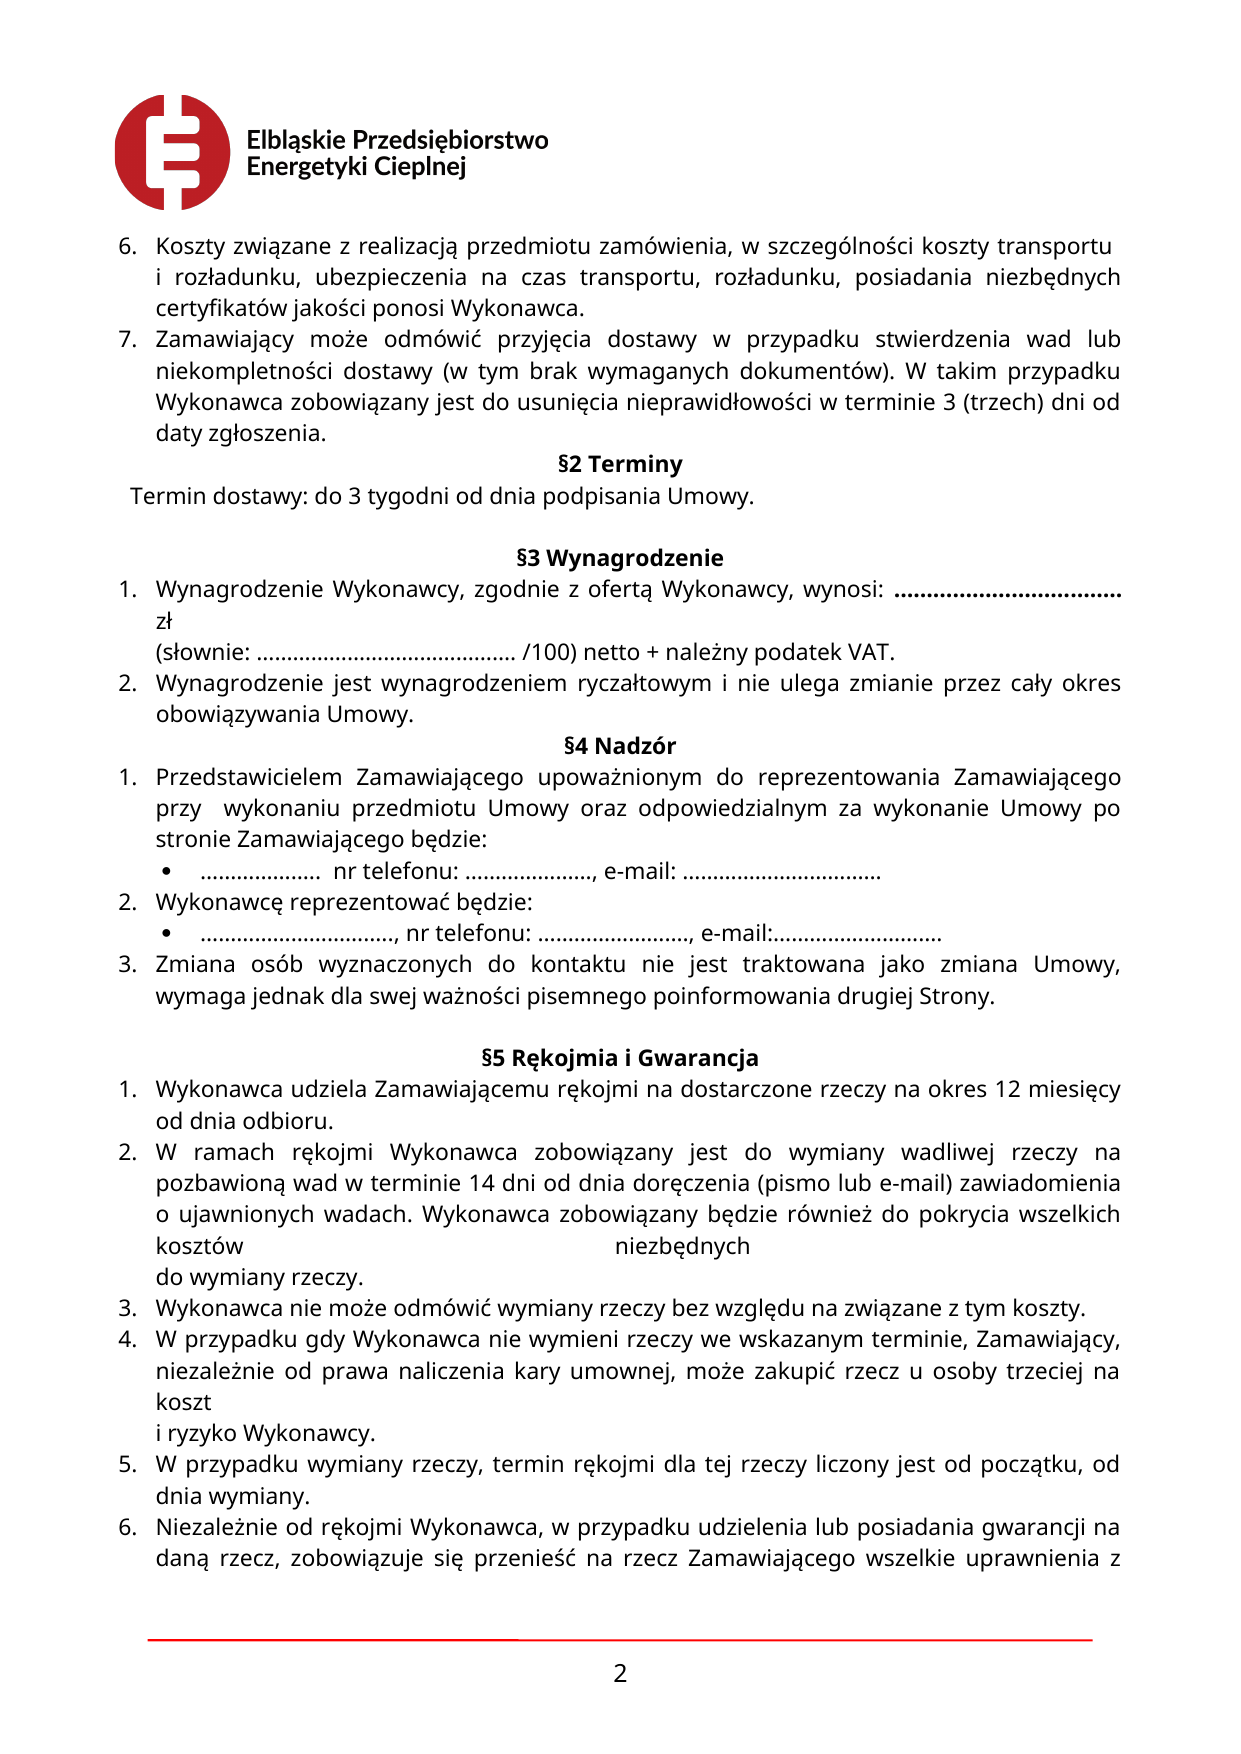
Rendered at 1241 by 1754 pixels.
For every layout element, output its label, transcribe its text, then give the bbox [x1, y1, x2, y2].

list ……………….. nr telefonu: …………………, e-mail: …………………………… [162, 854, 1122, 886]
text 1. Wykonawca udziela Zamawiającemu rękojmi na dostarczone rzeczy na okres 12 miesięcy od dnia odbioru. [118, 1073, 1122, 1136]
list Zmiana osób wyznaczonych do kontaktu nie jest traktowana jako zmiana Umowy, wymaga jednak dla swej ważności pisemnego poinformowania drugiej Strony. [118, 948, 1122, 1011]
list W przypadku wymiany rzeczy, termin rękojmi dla tej rzeczy liczony jest od początku, od dnia wymiany. [118, 1448, 1122, 1511]
text Termin dostawy: do 3 tygodni od dnia podpisania Umowy. [118, 479, 1122, 511]
text §4 Nadzór [118, 729, 1122, 761]
list Wynagrodzenie jest wynagrodzeniem ryczałtowym i nie ulega zmianie przez cały okres obowiązywania Umowy. [118, 667, 1122, 729]
list Wynagrodzenie Wykonawcy, zgodnie z ofertą Wykonawcy, wynosi: …………………………….. zł (słownie: ……………………………………. /100) netto + należny podatek VAT. [118, 573, 1122, 667]
list ………………………….., nr telefonu: ……………………., e-mail:………………………. [162, 917, 1122, 948]
list Wykonawca nie może odmówić wymiany rzeczy bez względu na związane z tym koszty. [118, 1292, 1122, 1323]
list Wykonawcę reprezentować będzie: [118, 886, 1122, 917]
picture [114, 95, 549, 210]
text §3 Wynagrodzenie [118, 542, 1122, 573]
list W przypadku gdy Wykonawca nie wymieni rzeczy we wskazanym terminie, Zamawiający, niezależnie od prawa naliczenia kary umownej, może zakupić rzecz u osoby trzeciej na koszt i ryzyko Wykonawcy. [118, 1323, 1122, 1448]
text §2 Terminy [118, 448, 1122, 479]
list W ramach rękojmi Wykonawca zobowiązany jest do wymiany wadliwej rzeczy na pozbawioną wad w terminie 14 dni od dnia doręczenia (pismo lub e-mail) zawiadomienia o ujawnionych wadach. Wykonawca zobowiązany będzie również do pokrycia wszelkich kosztów niezbędnych do wymiany rzeczy. [118, 1136, 1122, 1292]
list Przedstawicielem Zamawiającego upoważnionym do reprezentowania Zamawiającego przy wykonaniu przedmiotu Umowy oraz odpowiedzialnym za wykonanie Umowy po stronie Zamawiającego będzie: [118, 761, 1122, 854]
list Zamawiający może odmówić przyjęcia dostawy w przypadku stwierdzenia wad lub niekompletności dostawy (w tym brak wymaganych dokumentów). W takim przypadku Wykonawca zobowiązany jest do usunięcia nieprawidłowości w terminie 3 (trzech) dni od daty zgłoszenia. [118, 323, 1122, 448]
list Koszty związane z realizacją przedmiotu zamówienia, w szczególności koszty transportu i rozładunku, ubezpieczenia na czas transportu, rozładunku, posiadania niezbędnych certyfikatów jakości ponosi Wykonawca. [118, 229, 1122, 323]
text §5 Rękojmia i Gwarancja [118, 1042, 1122, 1073]
